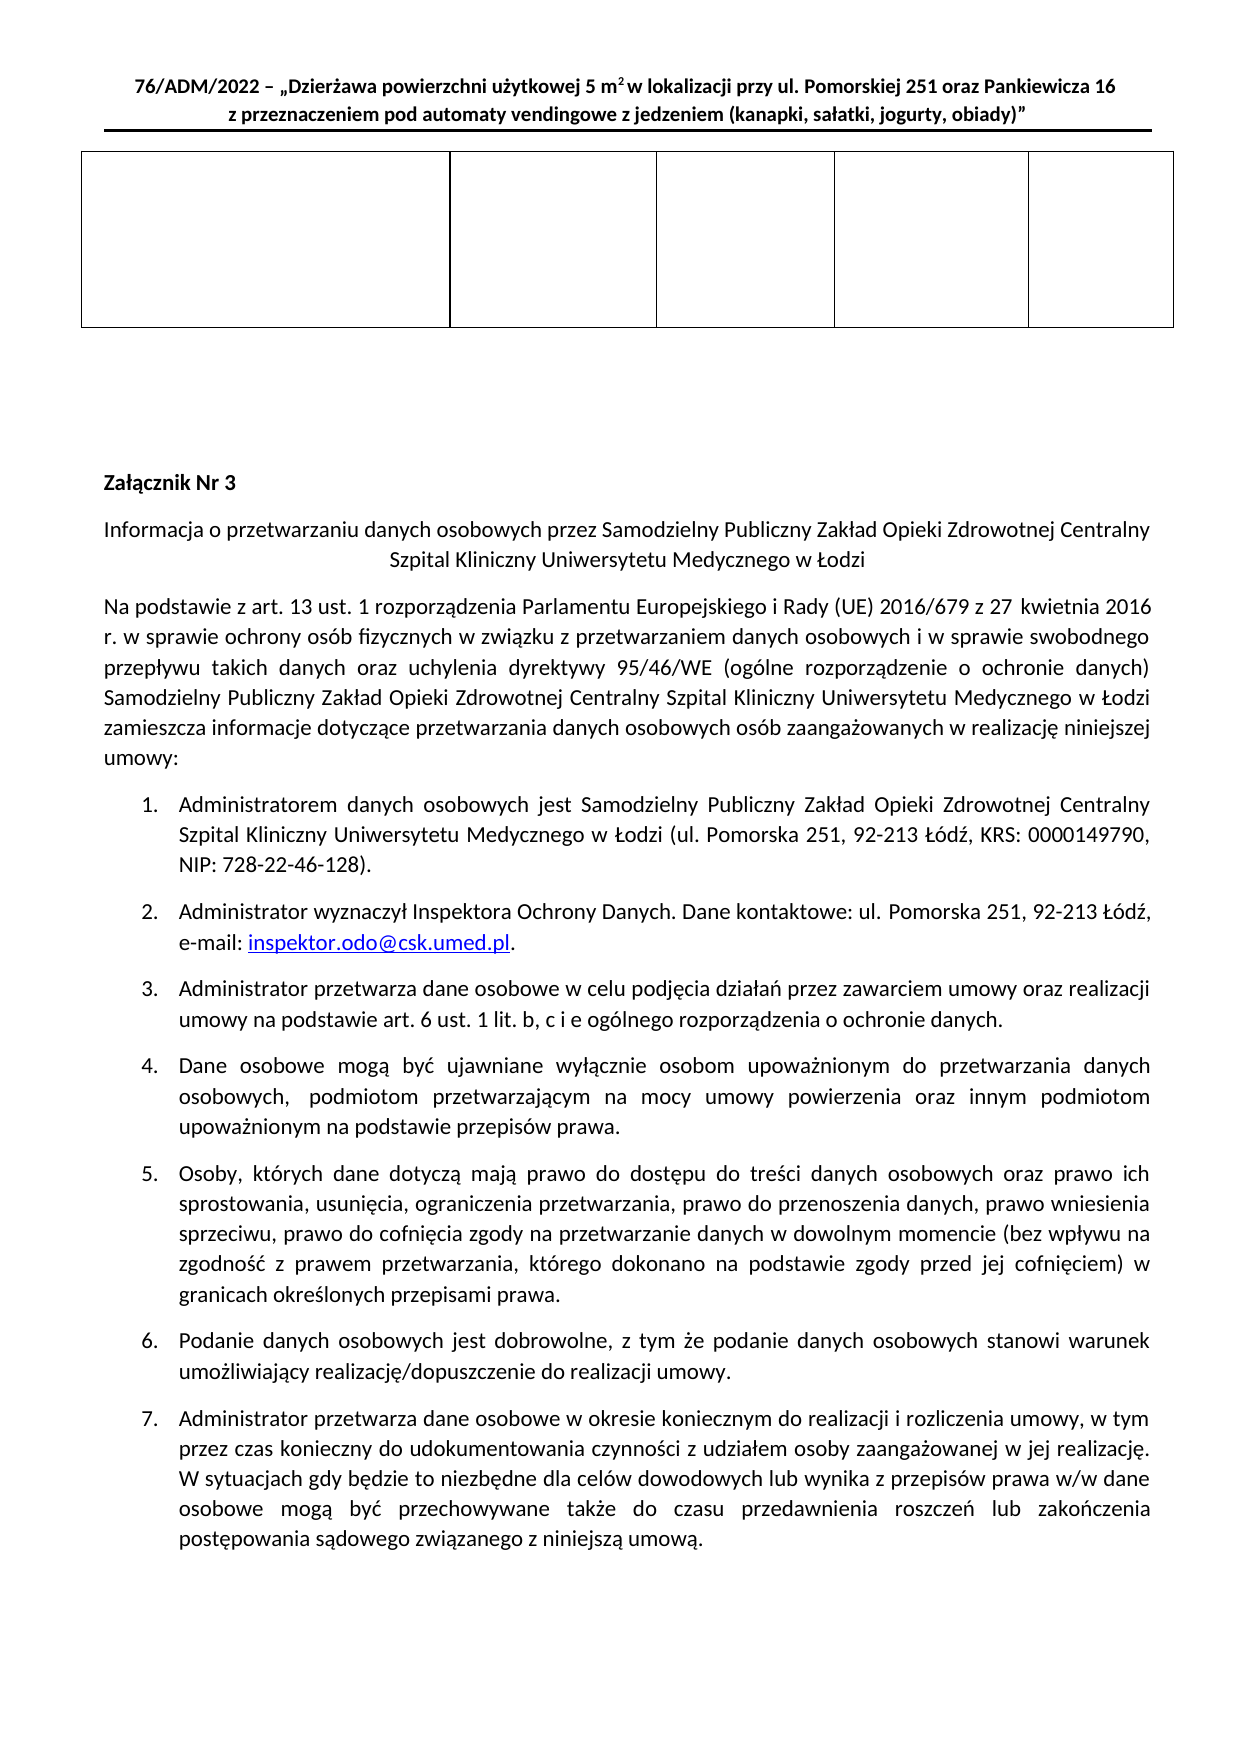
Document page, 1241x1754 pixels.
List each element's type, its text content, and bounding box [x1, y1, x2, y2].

table_cell [451, 152, 656, 327]
list Administrator wyznaczył Inspektora Ochrony Danych. Dane kontaktowe: ul. Pomorska 251, 92-213 Łódź, e-mail: inspektor.odo@csk.umed.pl. [141, 897, 1152, 956]
list Administrator przetwarza dane osobowe w okresie koniecznym do realizacji i rozliczenia umowy, w tym przez czas konieczny do udokumentowania czynności z udziałem osoby zaangażowanej w jej realizację. W sytuacjach gdy będzie to niezbędne dla celów dowodowych lub wynika z przepisów prawa w/w dane osobowe mogą być przechowywane także do czasu przedawnienia roszczeń lub zakończenia postępowania sądowego związanego z niniejszą umową. [141, 1404, 1152, 1552]
list Podanie danych osobowych jest dobrowolne, z tym że podanie danych osobowych stanowi warunek umożliwiający realizację/dopuszczenie do realizacji umowy. [141, 1327, 1152, 1385]
table_cell [1029, 152, 1173, 327]
text Informacja o przetwarzaniu danych osobowych przez Samodzielny Publiczny Zakład Opieki Zdrowotnej Centralny Szpital Kliniczny Uniwersytetu Medycznego w Łodzi [103, 515, 1152, 573]
table_cell [657, 152, 834, 327]
list Administrator przetwarza dane osobowe w celu podjęcia działań przez zawarciem umowy oraz realizacji umowy na podstawie art. 6 ust. 1 lit. b, c i e ogólnego rozporządzenia o ochronie danych. [141, 974, 1152, 1033]
table_cell [835, 152, 1028, 327]
list Administratorem danych osobowych jest Samodzielny Publiczny Zakład Opieki Zdrowotnej Centralny Szpital Kliniczny Uniwersytetu Medycznego w Łodzi (ul. Pomorska 251, 92-213 Łódź, KRS: 0000149790, NIP: 728-22-46-128). [141, 790, 1152, 878]
list Osoby, których dane dotyczą mają prawo do dostępu do treści danych osobowych oraz prawo ich sprostowania, usunięcia, ograniczenia przetwarzania, prawo do przenoszenia danych, prawo wniesienia sprzeciwu, prawo do cofnięcia zgody na przetwarzanie danych w dowolnym momencie (bez wpływu na zgodność z prawem przetwarzania, którego dokonano na podstawie zgody przed jej cofnięciem) w granicach określonych przepisami prawa. [141, 1159, 1152, 1308]
text Na podstawie z art. 13 ust. 1 rozporządzenia Parlamentu Europejskiego i Rady (UE) 2016/679 z 27 kwietnia 2016 r. w sprawie ochrony osób fizycznych w związku z przetwarzaniem danych osobowych i w sprawie swobodnego przepływu takich danych oraz uchylenia dyrektywy 95/46/WE (ogólne rozporządzenie o ochronie danych) Samodzielny Publiczny Zakład Opieki Zdrowotnej Centralny Szpital Kliniczny Uniwersytetu Medycznego w Łodzi zamieszcza informacje dotyczące przetwarzania danych osobowych osób zaangażowanych w realizację niniejszej umowy: [103, 592, 1152, 771]
table_cell [82, 152, 449, 327]
list Dane osobowe mogą być ujawniane wyłącznie osobom upoważnionym do przetwarzania danych osobowych, podmiotom przetwarzającym na mocy umowy powierzenia oraz innym podmiotom upoważnionym na podstawie przepisów prawa. [141, 1052, 1152, 1140]
text Załącznik Nr 3 [103, 468, 1152, 496]
